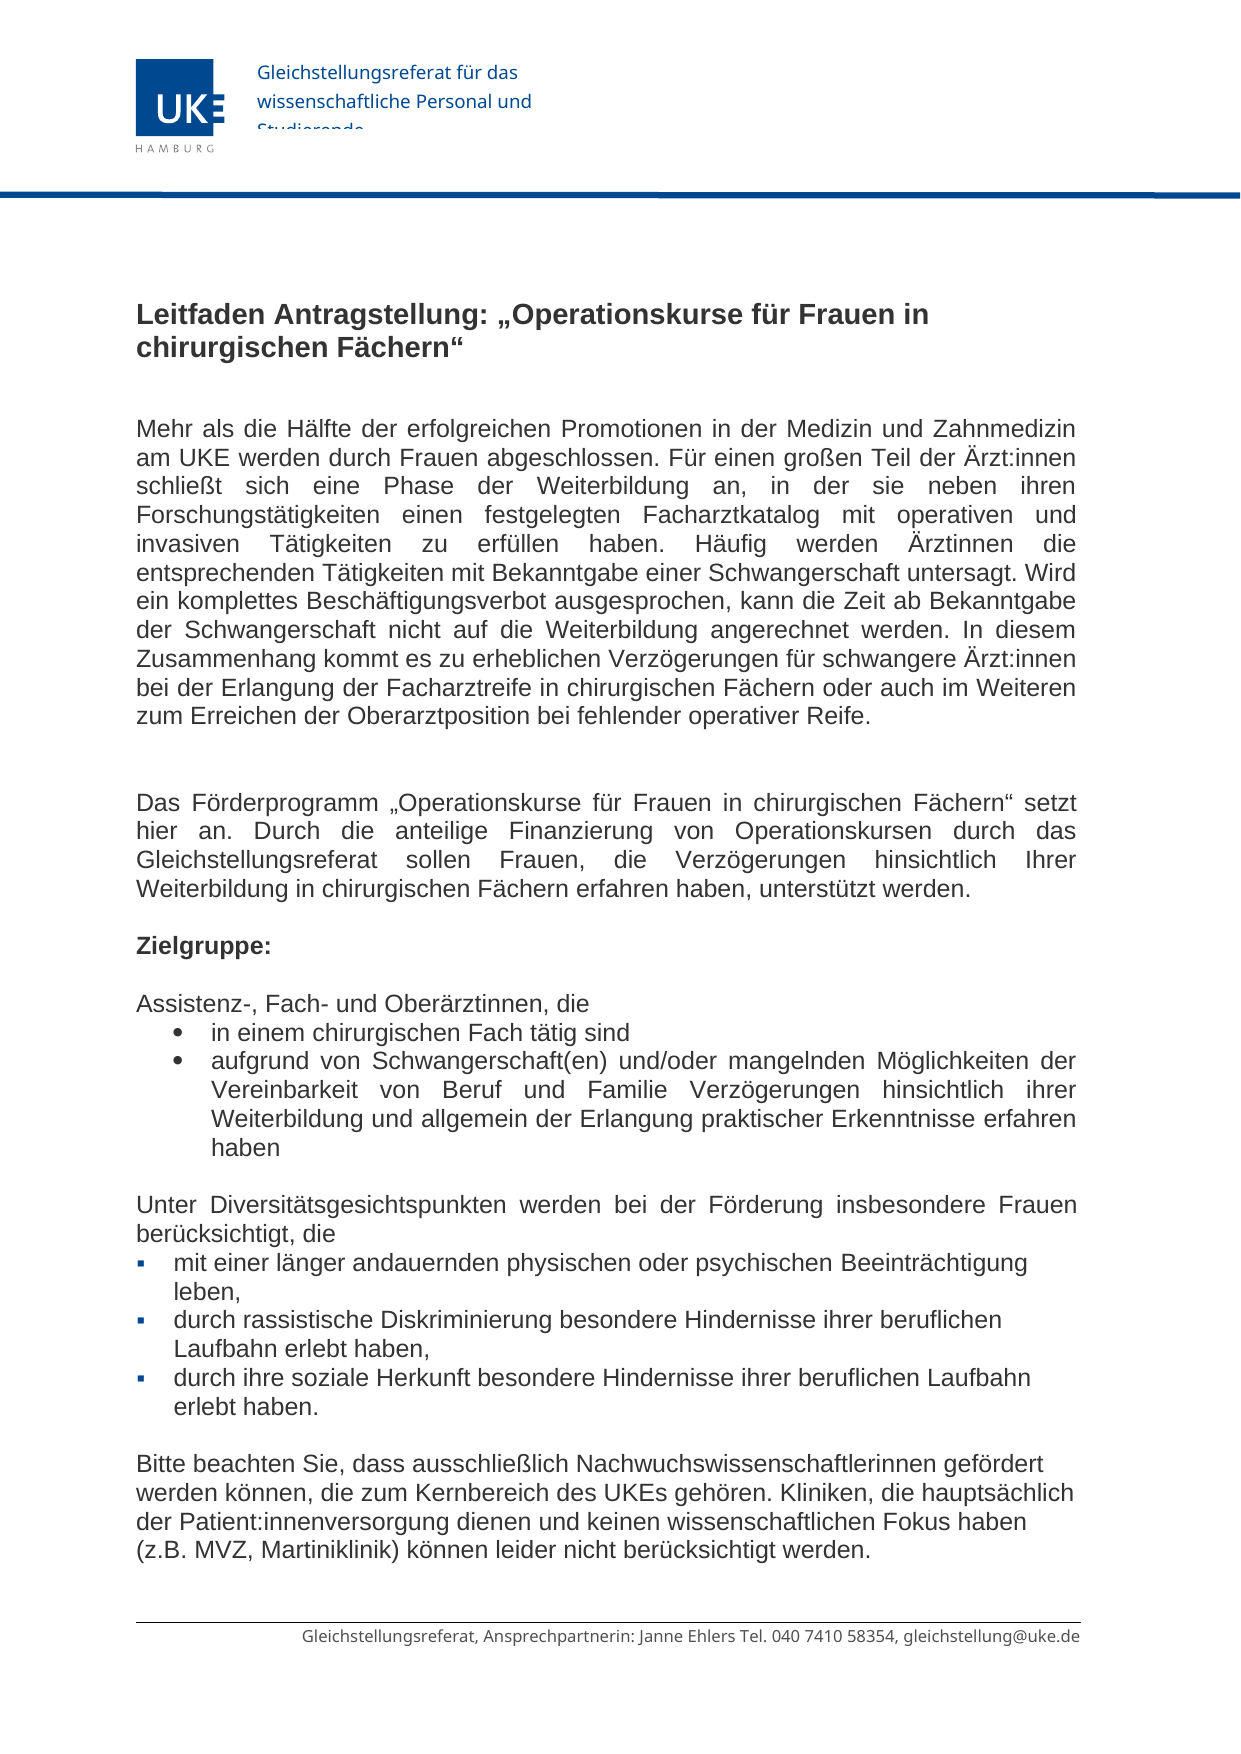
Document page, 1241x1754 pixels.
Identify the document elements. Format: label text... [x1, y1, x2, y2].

text Mehr als die Hälfte der erfolgreichen Promotionen in der Medizin und Zahnmedizin am UKE werden durch Frauen abgeschlossen. Für einen großen Teil der Ärzt:innen schließt sich eine Phase der Weiterbildung an, in der sie neben ihren Forschungstätigkeiten einen festgelegten Facharztkatalog mit operativen und invasiven Tätigkeiten zu erfüllen haben. Häufig werden Ärztinnen die entsprechenden Tätigkeiten mit Bekanntgabe einer Schwangerschaft untersagt. Wird ein komplettes Beschäftigungsverbot ausgesprochen, kann die Zeit ab Bekanntgabe der Schwangerschaft nicht auf die Weiterbildung angerechnet werden. In diesem Zusammenhang kommt es zu erheblichen Verzögerungen für schwangere Ärzt:innen bei der Erlangung der Facharztreife in chirurgischen Fächern oder auch im Weiteren zum Erreichen der Oberarztposition bei fehlender operativer Reife. [136, 414, 1078, 730]
list durch rassistische Diskriminierung besondere Hindernisse ihrer beruflichen Laufbahn erlebt haben, [136, 1305, 1078, 1363]
text Das Förderprogramm „Operationskurse für Frauen in chirurgischen Fächern“ setzt hier an. Durch die anteilige Finanzierung von Operationskursen durch das Gleichstellungsreferat sollen Frauen, die Verzögerungen hinsichtlich Ihrer Weiterbildung in chirurgischen Fächern erfahren haben, unterstützt werden. [136, 787, 1078, 902]
text Leitfaden Antragstellung: „Operationskurse für Frauen in chirurgischen Fächern“ [136, 297, 1078, 364]
text Unter Diversitätsgesichtspunkten werden bei der Förderung insbesondere Frauen berücksichtigt, die [136, 1190, 1078, 1248]
list aufgrund von Schwangerschaft(en) und/oder mangelnden Möglichkeiten der Vereinbarkeit von Beruf und Familie Verzögerungen hinsichtlich ihrer Weiterbildung und allgemein der Erlangung praktischer Erkenntnisse erfahren haben [173, 1046, 1078, 1161]
list durch ihre soziale Herkunft besondere Hindernisse ihrer beruflichen Laufbahn erlebt haben. [136, 1363, 1078, 1420]
text Zielgruppe: [136, 931, 1078, 960]
text Assistenz-, Fach- und Oberärztinnen, die [136, 989, 1078, 1017]
text Bitte beachten Sie, dass ausschließlich Nachwuchswissenschaftlerinnen gefördert werden können, die zum Kernbereich des UKEs gehören. Kliniken, die hauptsächlich der Patient:innenversorgung dienen und keinen wissenschaftlichen Fokus haben (z.B. MVZ, Martiniklinik) können leider nicht berücksichtigt werden. [136, 1449, 1078, 1564]
list in einem chirurgischen Fach tätig sind [173, 1017, 1078, 1046]
list mit einer länger andauernden physischen oder psychischen Beeinträchtigung leben, [136, 1248, 1078, 1305]
